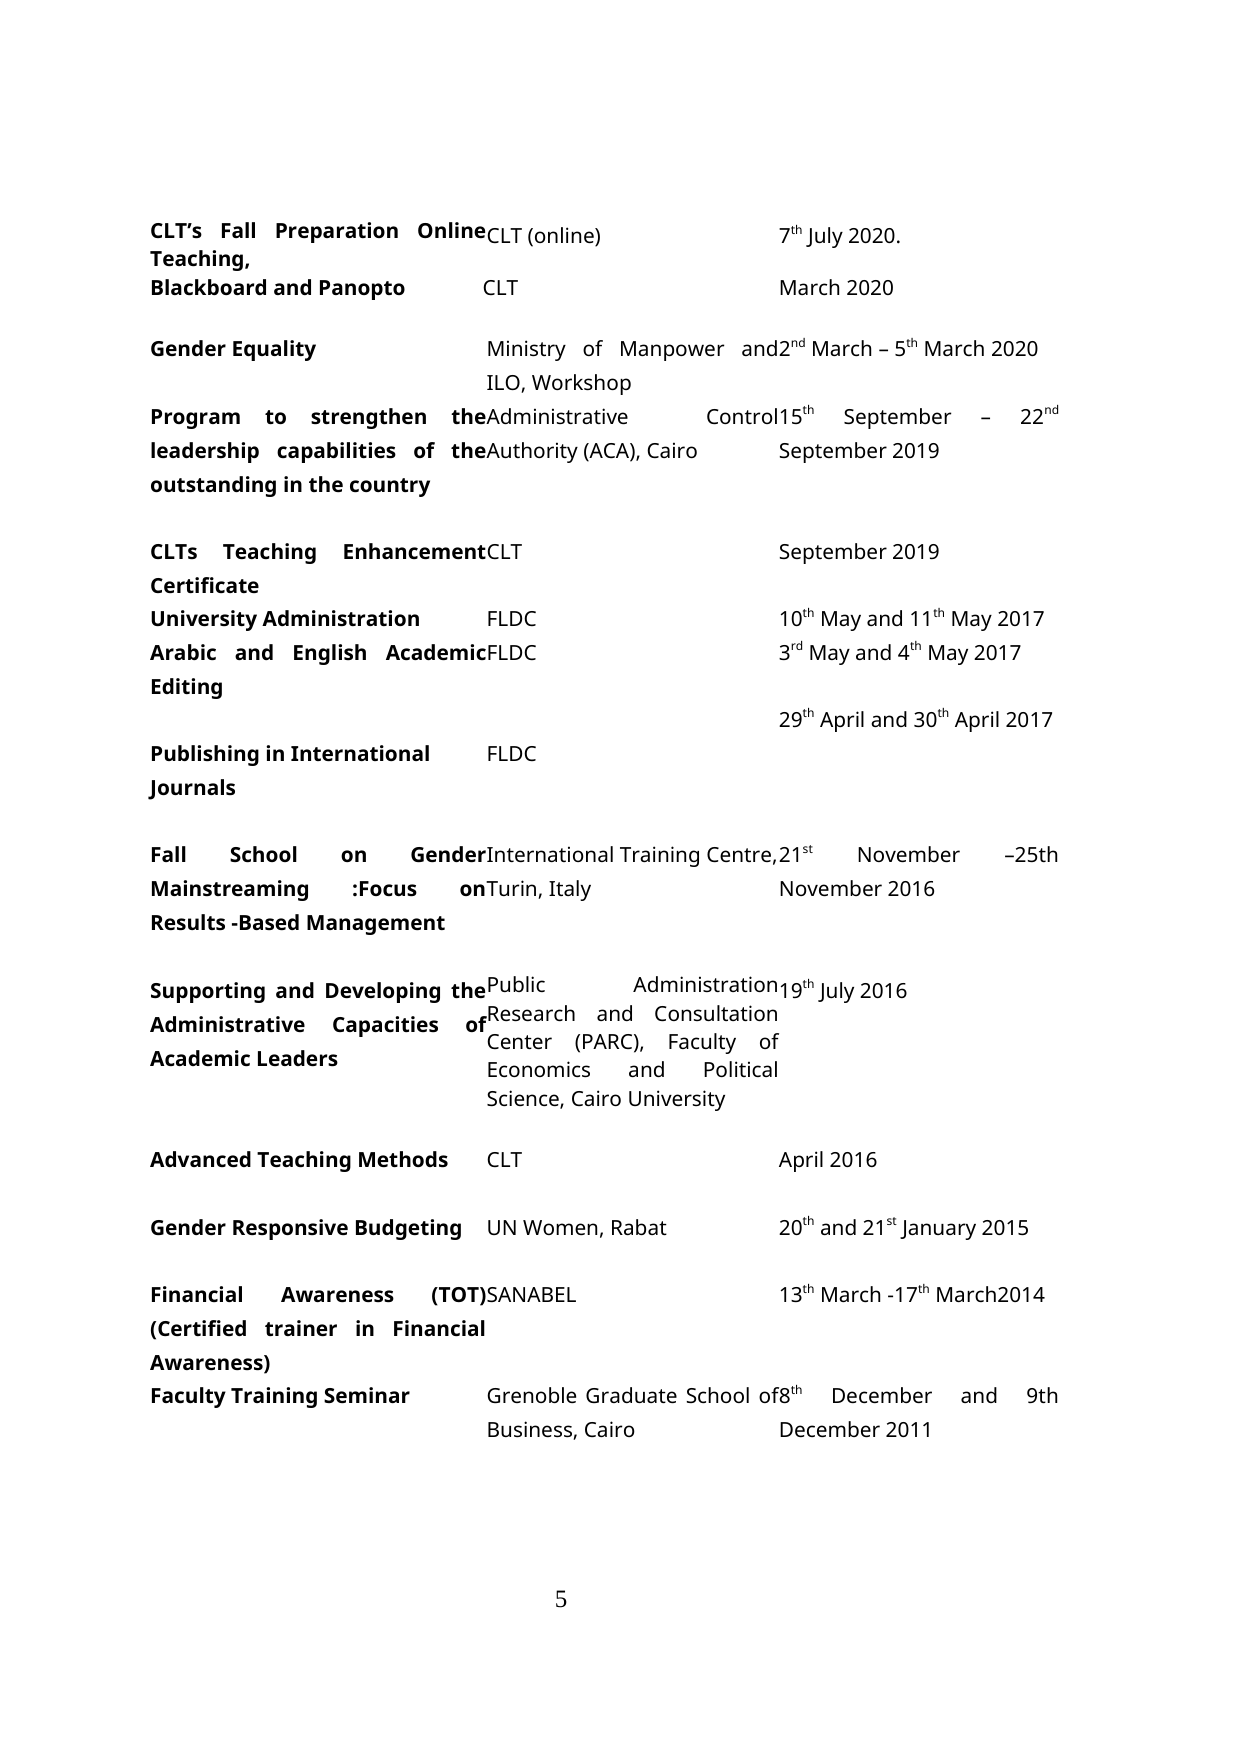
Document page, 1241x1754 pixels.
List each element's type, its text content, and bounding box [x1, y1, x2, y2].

table_cell Grenoble Graduate School of Business, Cairo [486, 1382, 779, 1449]
table_cell Ministry of Manpower and ILO, Workshop [486, 335, 779, 402]
table_cell 2nd March – 5th March 2020 [779, 335, 1059, 402]
table_cell Financial Awareness (TOT) (Certified trainer in Financial Awareness) [150, 1280, 486, 1382]
table_cell FLDC [486, 638, 779, 705]
table_cell Public Administration Research and Consultation Center (PARC), Faculty of Economics and Political Science, Cairo University [486, 942, 779, 1146]
table_cell Faculty Training Seminar [150, 1382, 486, 1449]
table_cell Blackboard and Panopto [150, 273, 486, 334]
table_cell Gender Responsive Budgeting [150, 1213, 486, 1280]
table_cell FLDC [486, 605, 779, 638]
table_cell 8th December and 9th December 2011 [779, 1382, 1059, 1449]
table_cell CLTs Teaching Enhancement Certificate [150, 503, 486, 604]
table_cell Administrative Control Authority (ACA), Cairo [486, 402, 779, 503]
table_cell CLT [486, 273, 779, 334]
table_cell Program to strengthen the leadership capabilities of the outstanding in the country [150, 402, 486, 503]
table_cell 20th and 21st January 2015 [779, 1213, 1059, 1280]
table_cell FLDC [486, 705, 779, 806]
table_cell SANABEL [486, 1280, 779, 1382]
table_cell Supporting and Developing the Administrative Capacities of Academic Leaders [150, 942, 486, 1146]
table_cell Publishing in International Journals [150, 705, 486, 806]
table_cell Gender Equality [150, 335, 486, 402]
table_cell International Training Centre, Turin, Italy [486, 806, 779, 942]
table_cell September 2019 [779, 503, 1059, 604]
table_cell CLT [486, 1146, 779, 1213]
table_cell 3rd May and 4th May 2017 [779, 638, 1059, 705]
table_cell 10th May and 11th May 2017 [779, 605, 1059, 638]
table_cell 13th March -17th March2014 [779, 1280, 1059, 1382]
table_cell Arabic and English Academic Editing [150, 638, 486, 705]
table_cell 7th July 2020. [779, 188, 1059, 273]
table_cell Fall School on Gender Mainstreaming :Focus on Results -Based Management [150, 806, 486, 942]
table_cell University Administration [150, 605, 486, 638]
table_cell March 2020 [779, 273, 1059, 334]
table_cell Advanced Teaching Methods [150, 1146, 486, 1213]
table_cell 19th July 2016 [779, 942, 1059, 1146]
table_cell CLT (online) [486, 188, 779, 273]
table_cell April 2016 [779, 1146, 1059, 1213]
table_cell CLT’s Fall Preparation Online Teaching, [150, 188, 486, 273]
table_cell 21st November –25th November 2016 [779, 806, 1059, 942]
table_cell UN Women, Rabat [486, 1213, 779, 1280]
table_cell 15th September – 22nd September 2019 [779, 402, 1059, 503]
table_cell CLT [486, 503, 779, 604]
table_cell 29th April and 30th April 2017 [779, 705, 1059, 806]
